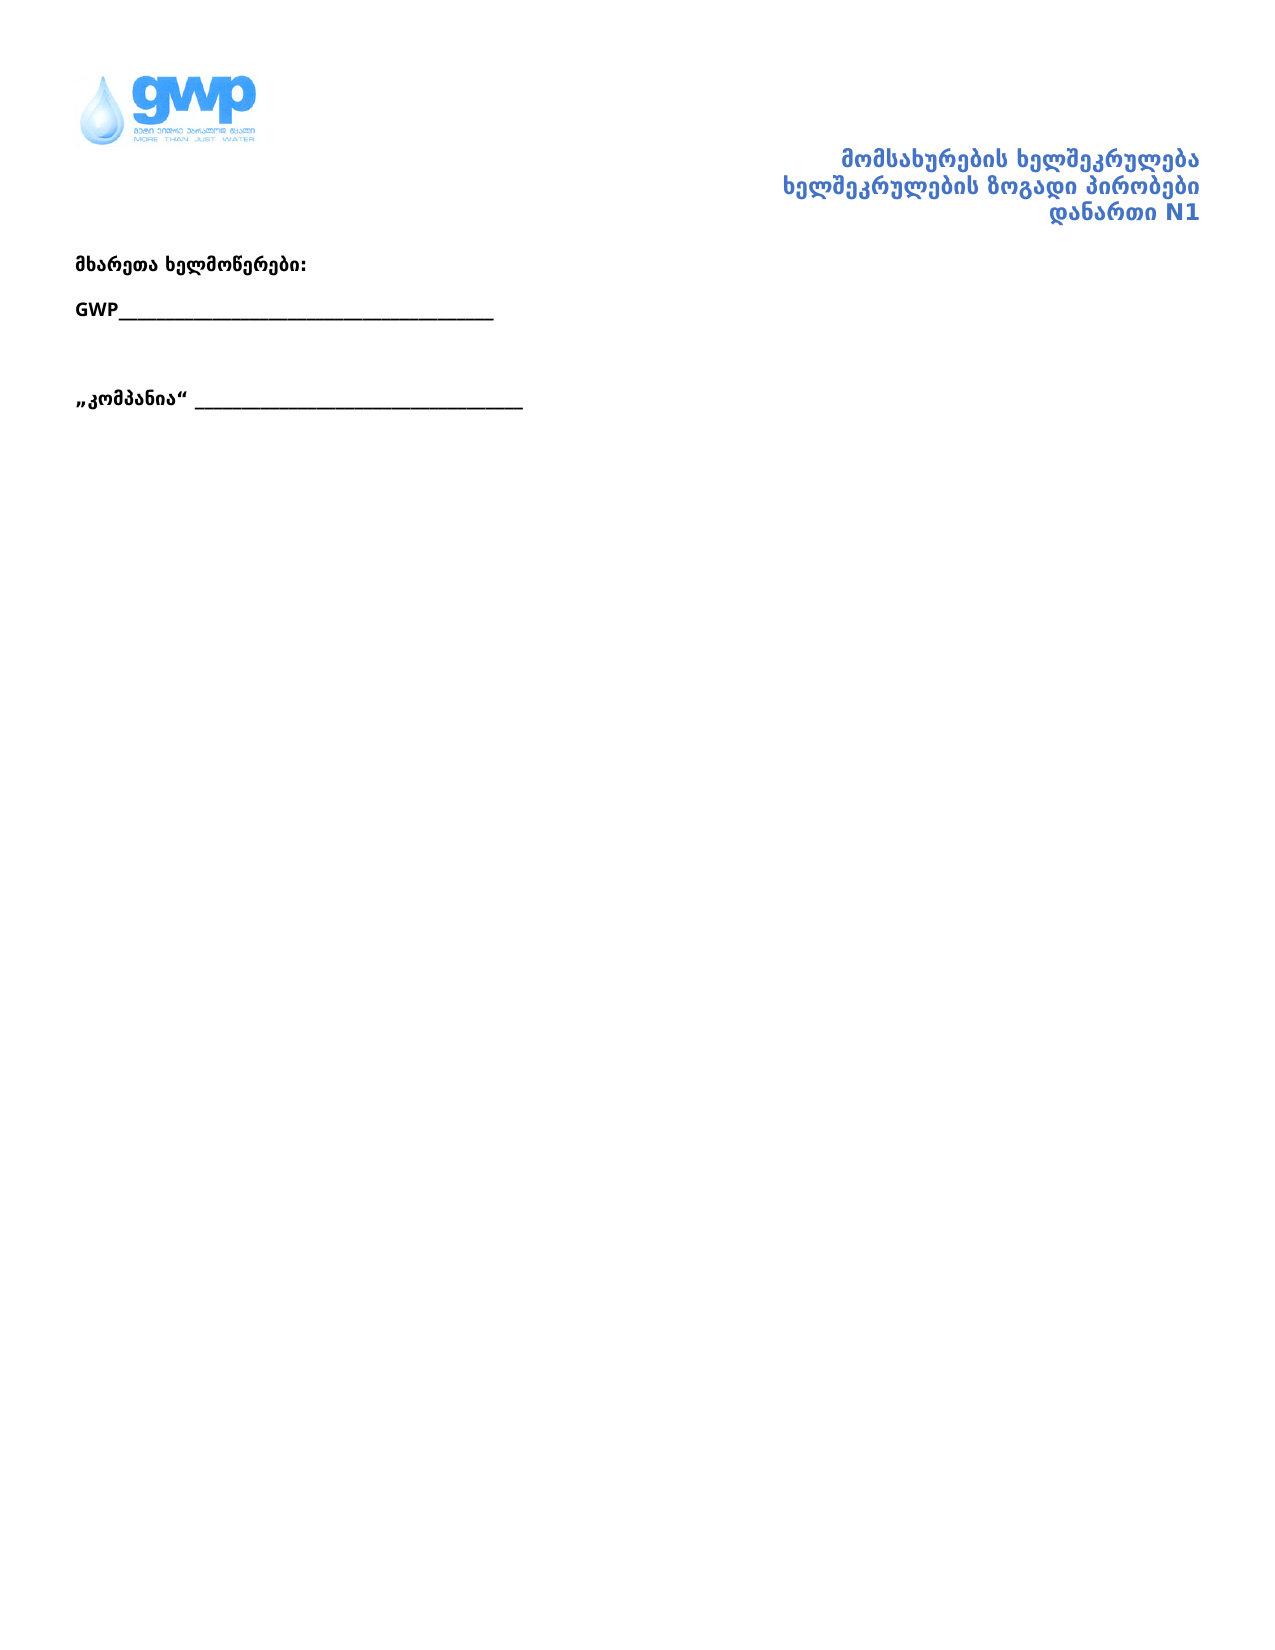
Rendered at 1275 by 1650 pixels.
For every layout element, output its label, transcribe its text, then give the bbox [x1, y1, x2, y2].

picture [75, 75, 259, 147]
text მხარეთა ხელმოწერები: [75, 254, 1219, 276]
text GWP________________________________________ [75, 296, 1219, 322]
text „კომპანია“ ___________________________________ [75, 388, 1219, 410]
